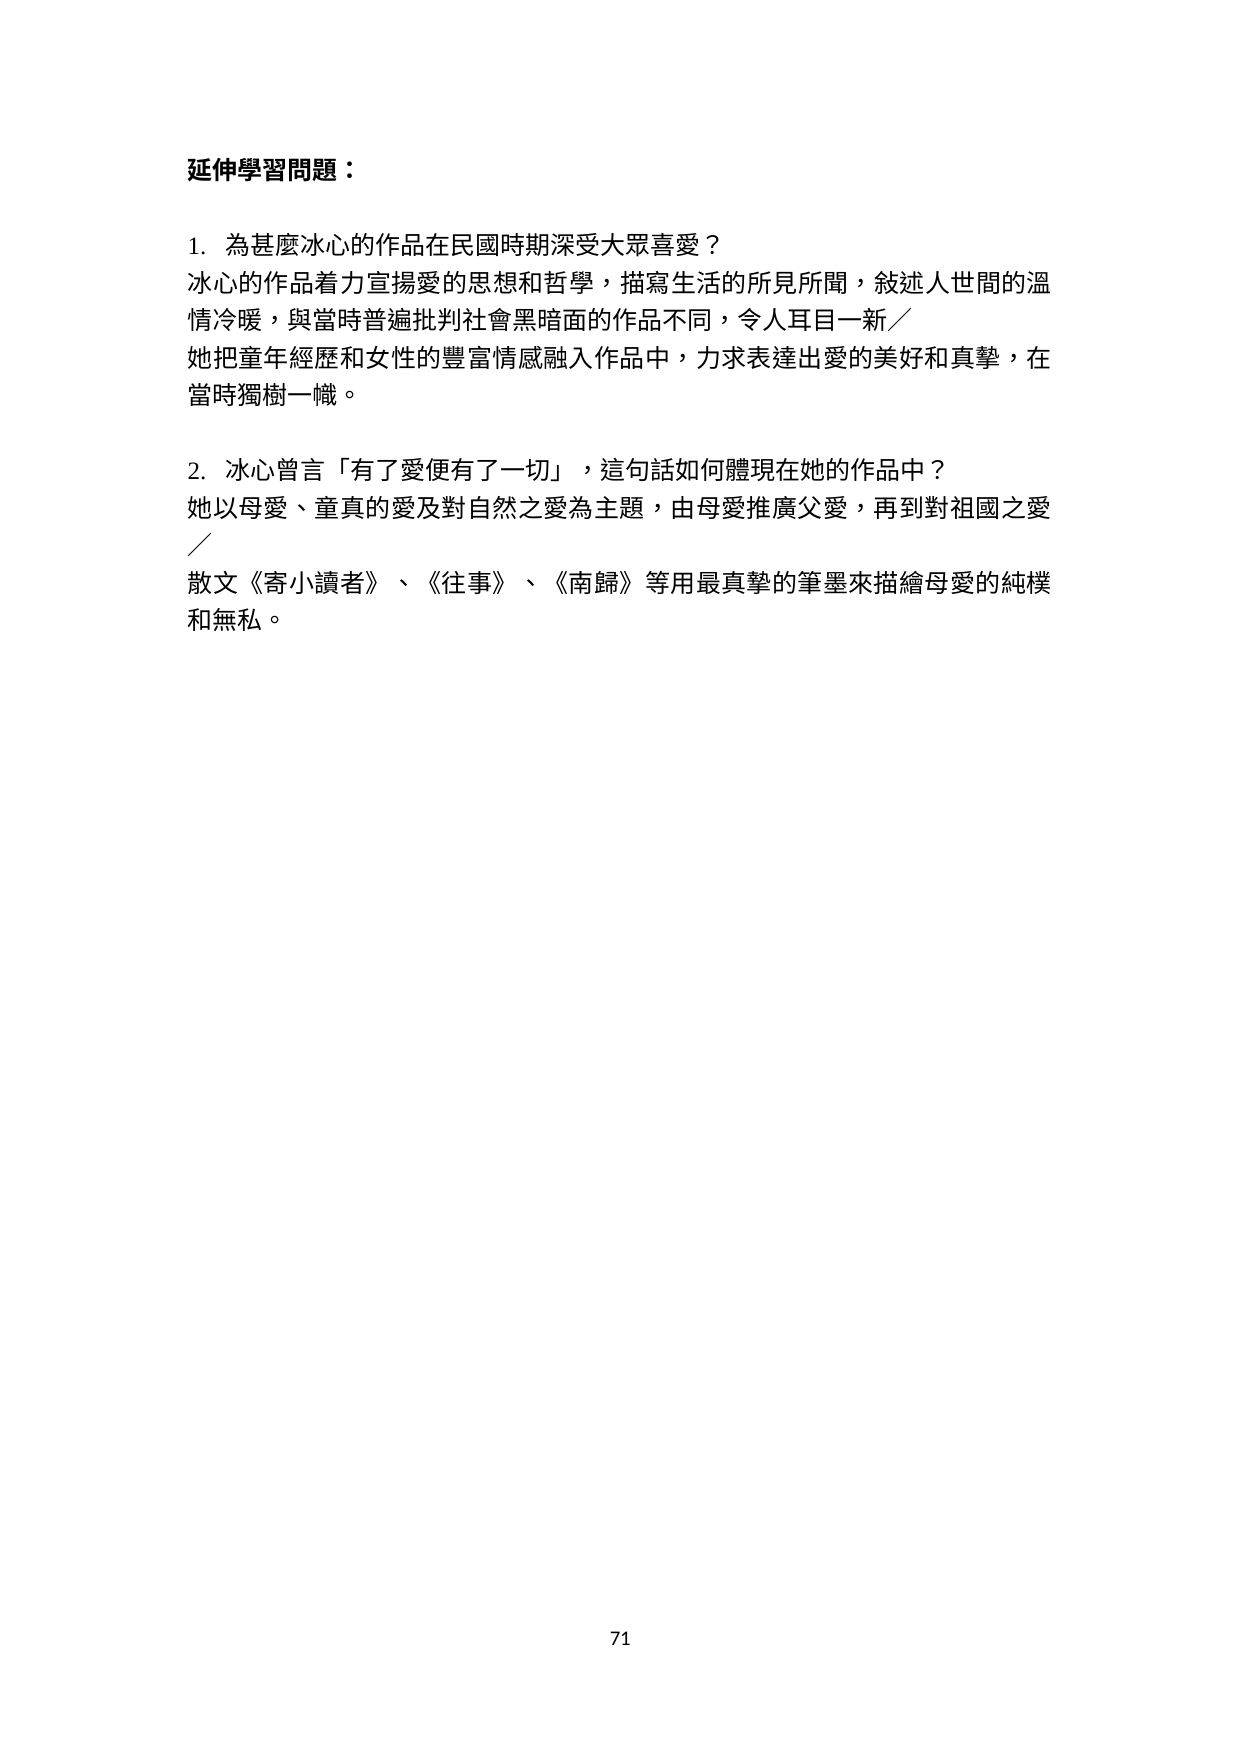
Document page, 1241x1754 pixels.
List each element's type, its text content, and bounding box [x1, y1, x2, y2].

text 延伸學習問題： [187, 150, 1053, 187]
text 她把童年經歷和女性的豐富情感融入作品中，力求表達出愛的美好和真摰，在當時獨樹一幟。 [187, 337, 1053, 412]
text 散文《寄小讀者》、《往事》、《南歸》等用最真摯的筆墨來描繪母愛的純樸和無私。 [187, 562, 1053, 637]
list 冰心曾言「有了愛便有了一切」，這句話如何體現在她的作品中？ [187, 450, 1053, 487]
text 冰心的作品着力宣揚愛的思想和哲學，描寫生活的所見所聞，敍述人世間的溫情冷暖，與當時普遍批判社會黑暗面的作品不同，令人耳目一新／ [187, 262, 1053, 337]
list 為甚麼冰心的作品在民國時期深受大眾喜愛？ [187, 225, 1053, 262]
text 她以母愛、童真的愛及對自然之愛為主題，由母愛推廣父愛，再到對祖國之愛／ [187, 487, 1053, 562]
